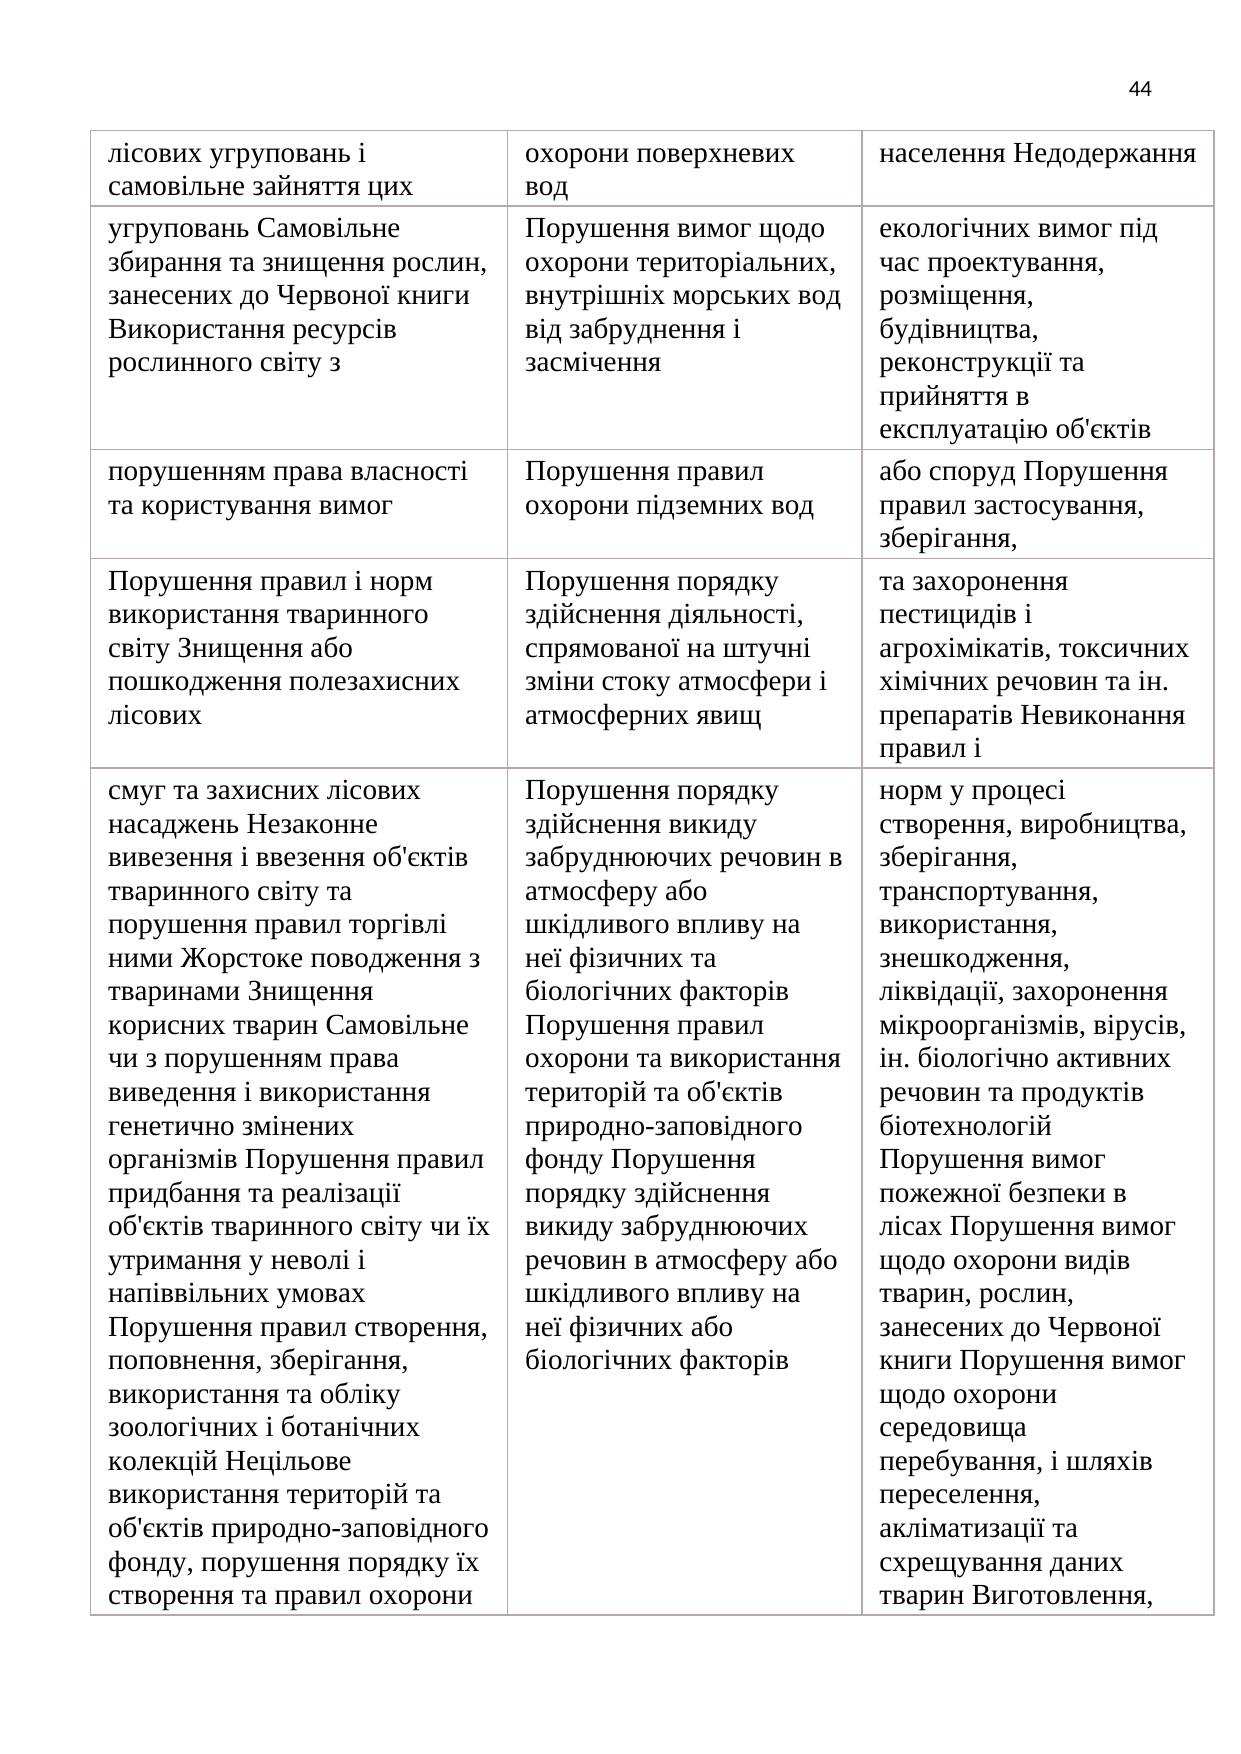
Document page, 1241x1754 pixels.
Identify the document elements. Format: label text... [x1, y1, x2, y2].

table_cell Порушення порядку здійснення діяльності, спрямованої на штучні зміни стоку атмосфери і атмосферних явищ [508, 559, 861, 767]
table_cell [91, 769, 507, 1614]
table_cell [508, 131, 861, 205]
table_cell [508, 769, 861, 1614]
table_cell Порушення правил охорони підземних вод [508, 450, 861, 558]
table_cell Порушення правил і норм використання тваринного світу Знищення або пошкодження полезахисних лісових [91, 559, 507, 767]
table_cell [863, 131, 1213, 205]
table_cell або споруд Порушення правил застосування, зберігання, [863, 450, 1213, 558]
table_cell екологічних вимог під час проектування, розміщення, будівництва, реконструкції та прийняття в експлуатацію об'єктів [863, 207, 1213, 448]
table_cell Порушення вимог щодо охорони територіальних, внутрішніх морських вод від забруднення і засмічення [508, 207, 861, 448]
table_cell угруповань Самовільне збирання та знищення рослин, занесених до Червоної книги Використання ресурсів рослинного світу з [91, 207, 507, 448]
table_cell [863, 769, 1213, 1614]
table_cell та захоронення пестицидів і агрохімікатів, токсичних хімічних речовин та ін. препаратів Невиконання правил і [863, 559, 1213, 767]
table_cell порушенням права власності та користування вимог [91, 450, 507, 558]
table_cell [91, 131, 507, 205]
